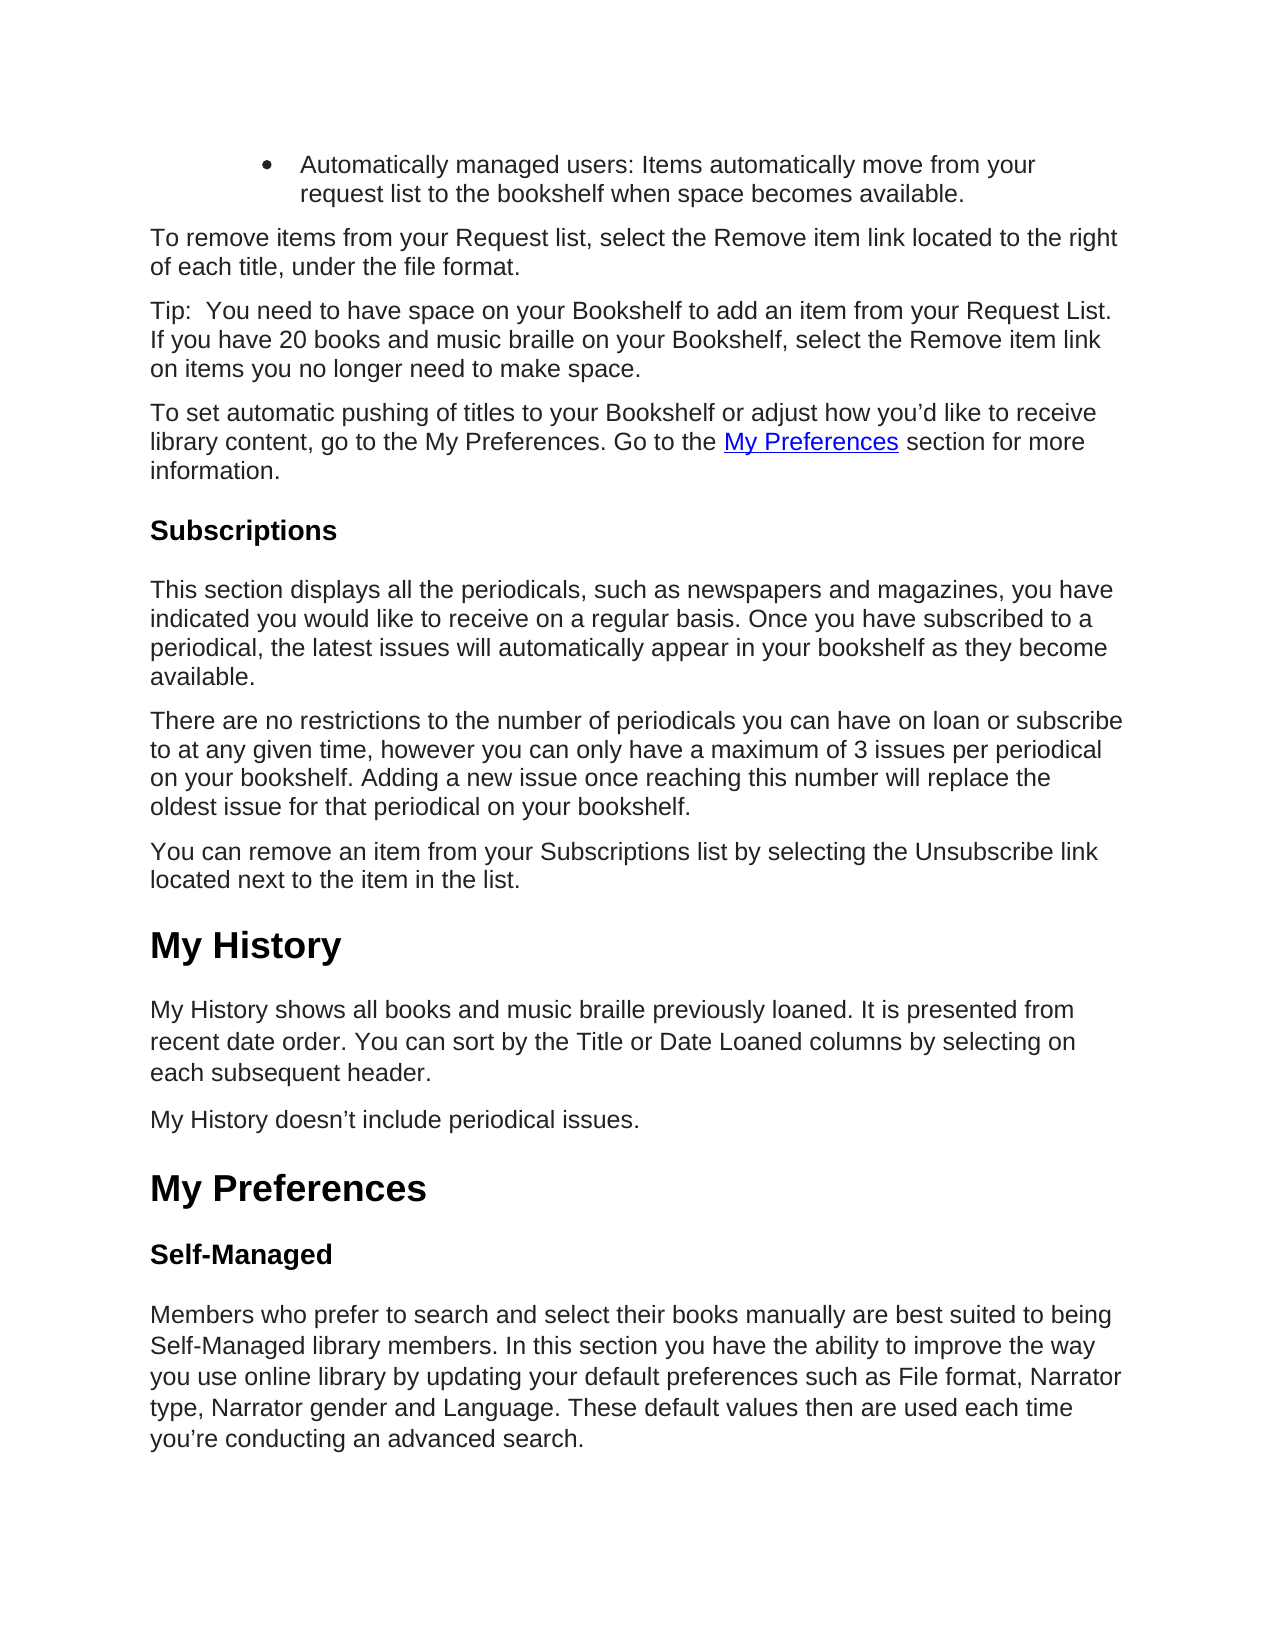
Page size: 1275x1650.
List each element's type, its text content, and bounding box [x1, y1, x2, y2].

subtitle My History [150, 923, 1125, 966]
text To remove items from your Request list, select the Remove item link located to the right of each title, under the file format. [150, 223, 1125, 281]
subtitle Subscriptions [150, 514, 1125, 546]
text Members who prefer to search and select their books manually are best suited to being Self-Managed library members. In this section you have the ability to improve the way you use online library by updating your default preferences such as File format, Narrator type, Narrator gender and Language. These default values then are used each time you’re conducting an advanced search. [150, 1300, 1125, 1453]
text There are no restrictions to the number of periodicals you can have on loan or subscribe to at any given time, however you can only have a maximum of 3 issues per periodical on your bookshelf. Adding a new issue once reaching this number will replace the oldest issue for that periodical on your bookshelf. [150, 706, 1125, 821]
text You can remove an item from your Subscriptions list by selecting the Unsubscribe link located next to the item in the list. [150, 836, 1125, 894]
text My History doesn’t include periodical issues. [150, 1105, 1125, 1134]
text This section displays all the periodicals, such as newspapers and magazines, you have indicated you would like to receive on a regular basis. Once you have subscribed to a periodical, the latest issues will automatically appear in your bookshelf as they become available. [150, 575, 1125, 690]
text To set automatic pushing of titles to your Bookshelf or adjust how you’d like to receive library content, go to the My Preferences. Go to the My Preferences section for more information. [150, 398, 1125, 484]
list Automatically managed users: Items automatically move from your request list to the bookshelf when space becomes available. [262, 150, 1125, 208]
subtitle My Preferences [150, 1166, 1125, 1209]
text My History shows all books and music braille previously loaned. It is presented from recent date order. You can sort by the Title or Date Loaned columns by selecting on each subsequent header. [150, 995, 1125, 1086]
subtitle Self-Managed [150, 1238, 1125, 1271]
text Tip: You need to have space on your Bookshelf to add an item from your Request List. If you have 20 books and music braille on your Bookshelf, select the Remove item link on items you no longer need to make space. [150, 296, 1125, 383]
